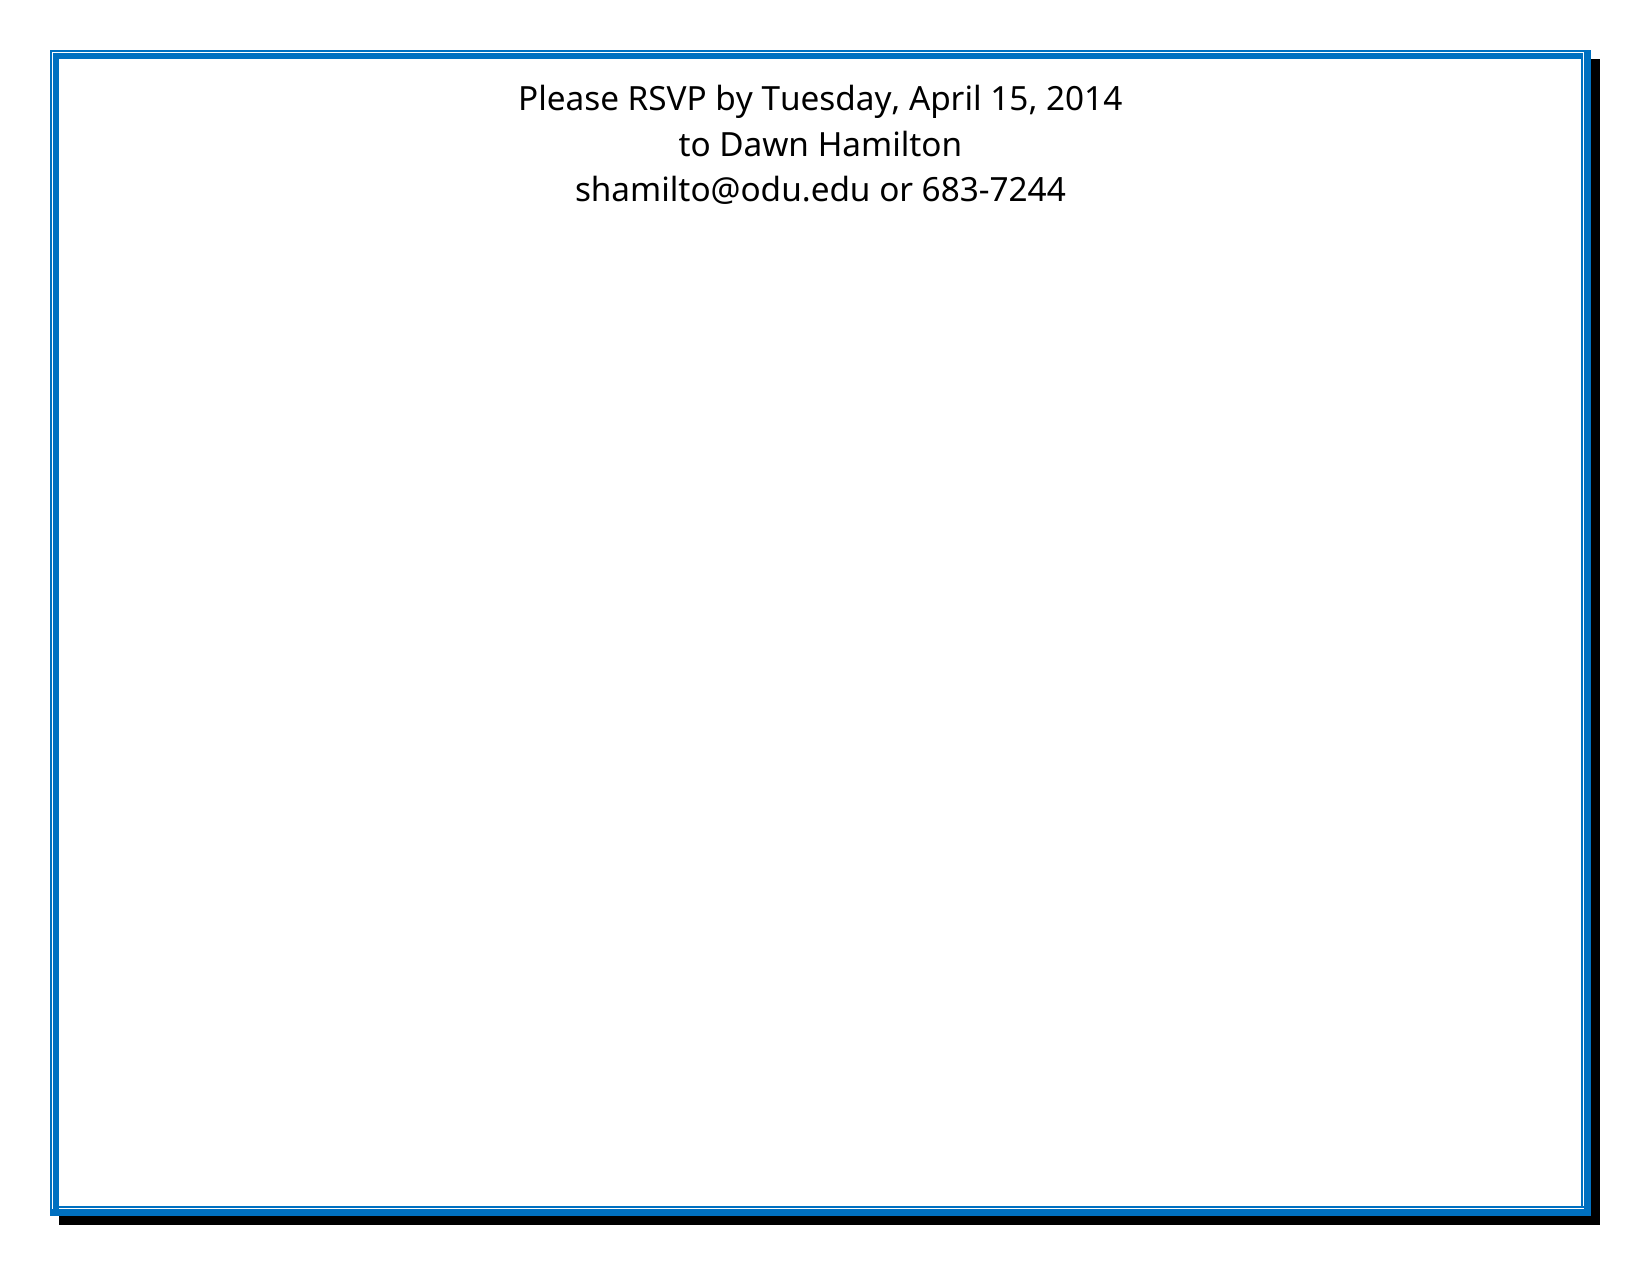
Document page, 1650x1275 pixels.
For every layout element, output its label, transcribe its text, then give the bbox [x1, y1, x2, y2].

text Please RSVP by Tuesday, April 15, 2014 [75, 75, 1566, 120]
text shamilto@odu.edu or 683-7244 [75, 166, 1566, 211]
text to Dawn Hamilton [75, 120, 1566, 166]
